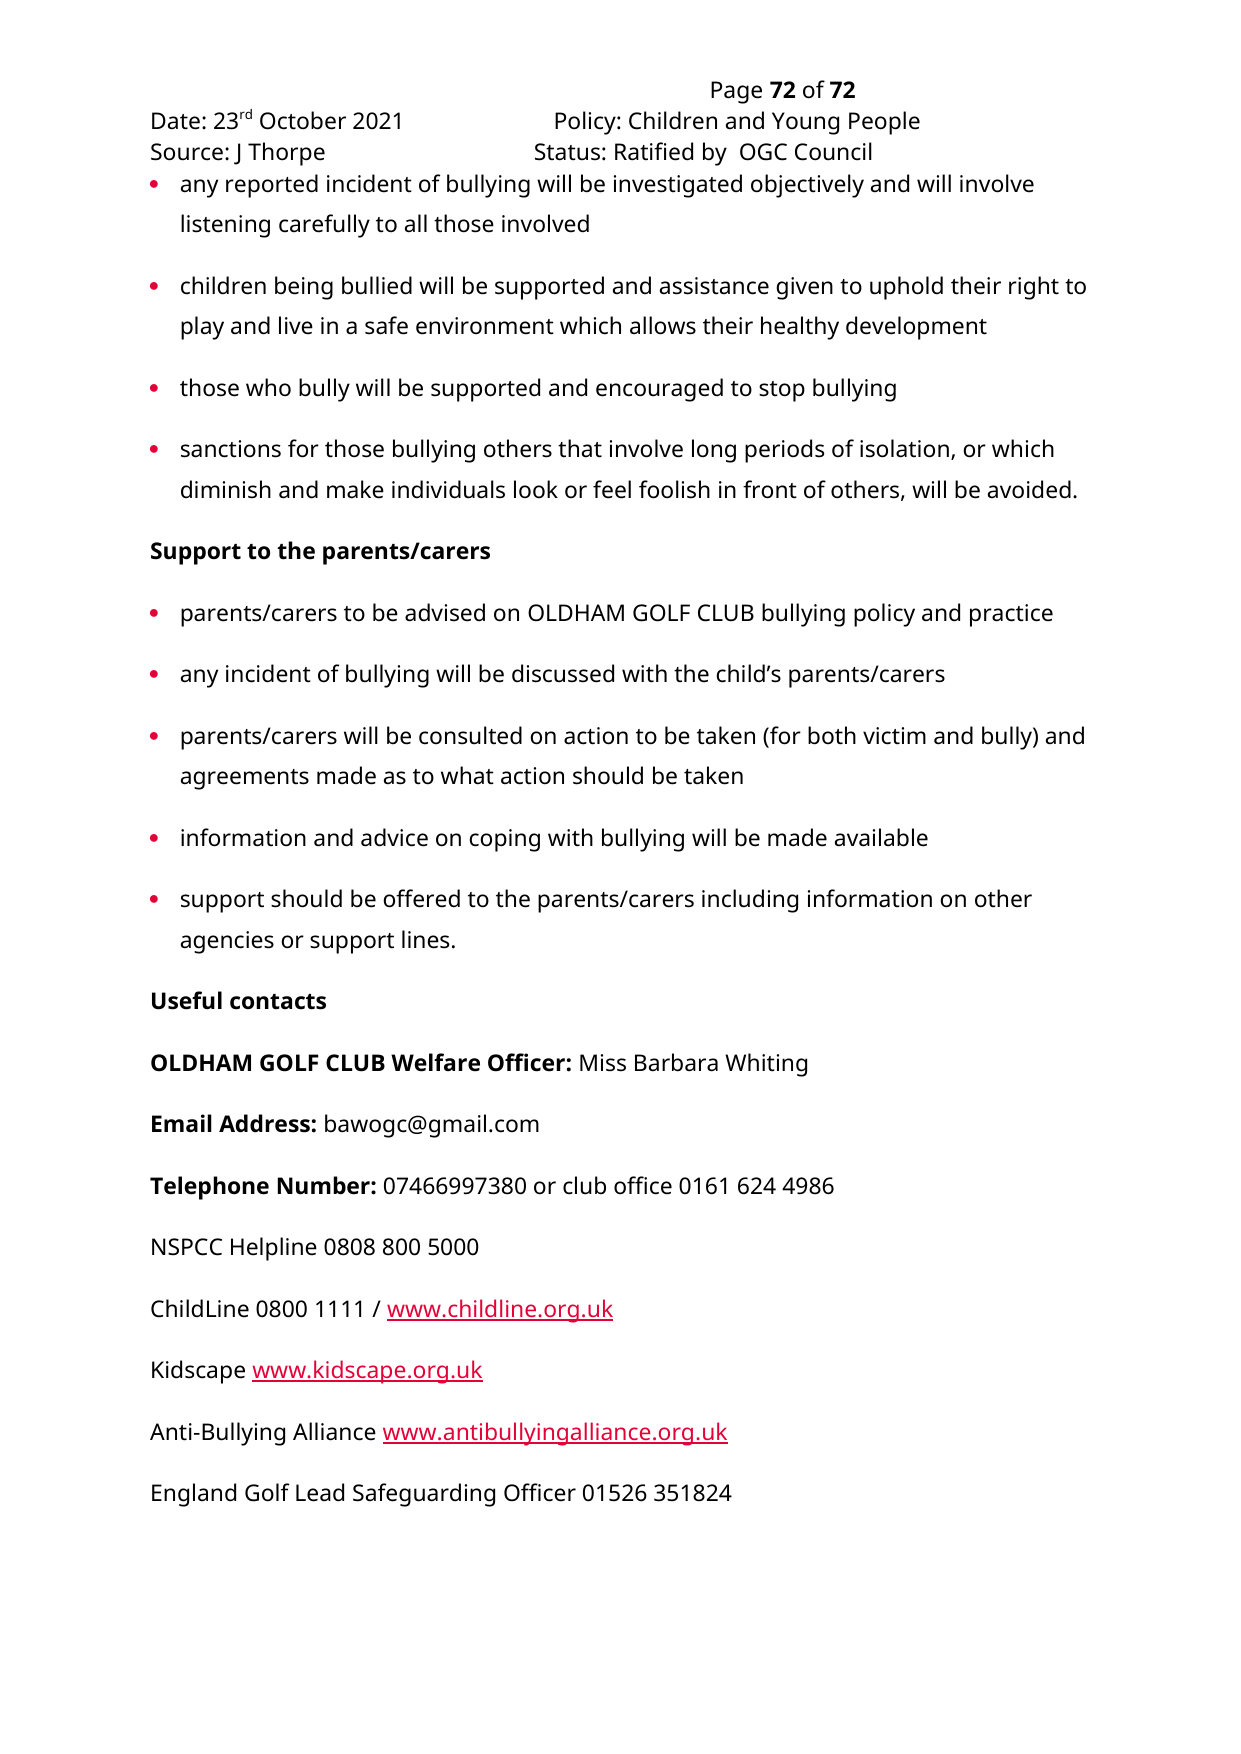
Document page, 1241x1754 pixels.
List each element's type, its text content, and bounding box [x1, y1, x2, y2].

text Useful contacts [150, 985, 1090, 1016]
list parents/carers to be advised on OLDHAM GOLF CLUB bullying policy and practice [150, 597, 1090, 628]
list sanctions for those bullying others that involve long periods of isolation, or which diminish and make individuals look or feel foolish in front of others, will be avoided. [150, 433, 1090, 505]
text Email Address: bawogc@gmail.com [150, 1108, 1090, 1139]
text Kidscape www.kidscape.org.uk [150, 1354, 1090, 1385]
text Anti-Bullying Alliance www.antibullyingalliance.org.uk [150, 1415, 1090, 1447]
list any incident of bullying will be discussed with the child’s parents/carers [150, 658, 1090, 689]
list children being bullied will be supported and assistance given to uphold their right to play and live in a safe environment which allows their healthy development [150, 269, 1090, 341]
list those who bully will be supported and encouraged to stop bullying [150, 372, 1090, 403]
text NSPCC Helpline 0808 800 5000 [150, 1231, 1090, 1262]
list support should be offered to the parents/carers including information on other agencies or support lines. [150, 883, 1090, 955]
text ChildLine 0800 1111 / www.childline.org.uk [150, 1292, 1090, 1324]
list any reported incident of bullying will be investigated objectively and will involve listening carefully to all those involved [150, 167, 1090, 239]
list parents/carers will be consulted on action to be taken (for both victim and bully) and agreements made as to what action should be taken [150, 719, 1090, 791]
text England Golf Lead Safeguarding Officer 01526 351824 [150, 1477, 1090, 1508]
text OLDHAM GOLF CLUB Welfare Officer: Miss Barbara Whiting [150, 1047, 1090, 1078]
text Telephone Number: 07466997380 or club office 0161 624 4986 [150, 1169, 1090, 1201]
list information and advice on coping with bullying will be made available [150, 822, 1090, 853]
text Support to the parents/carers [150, 535, 1090, 566]
